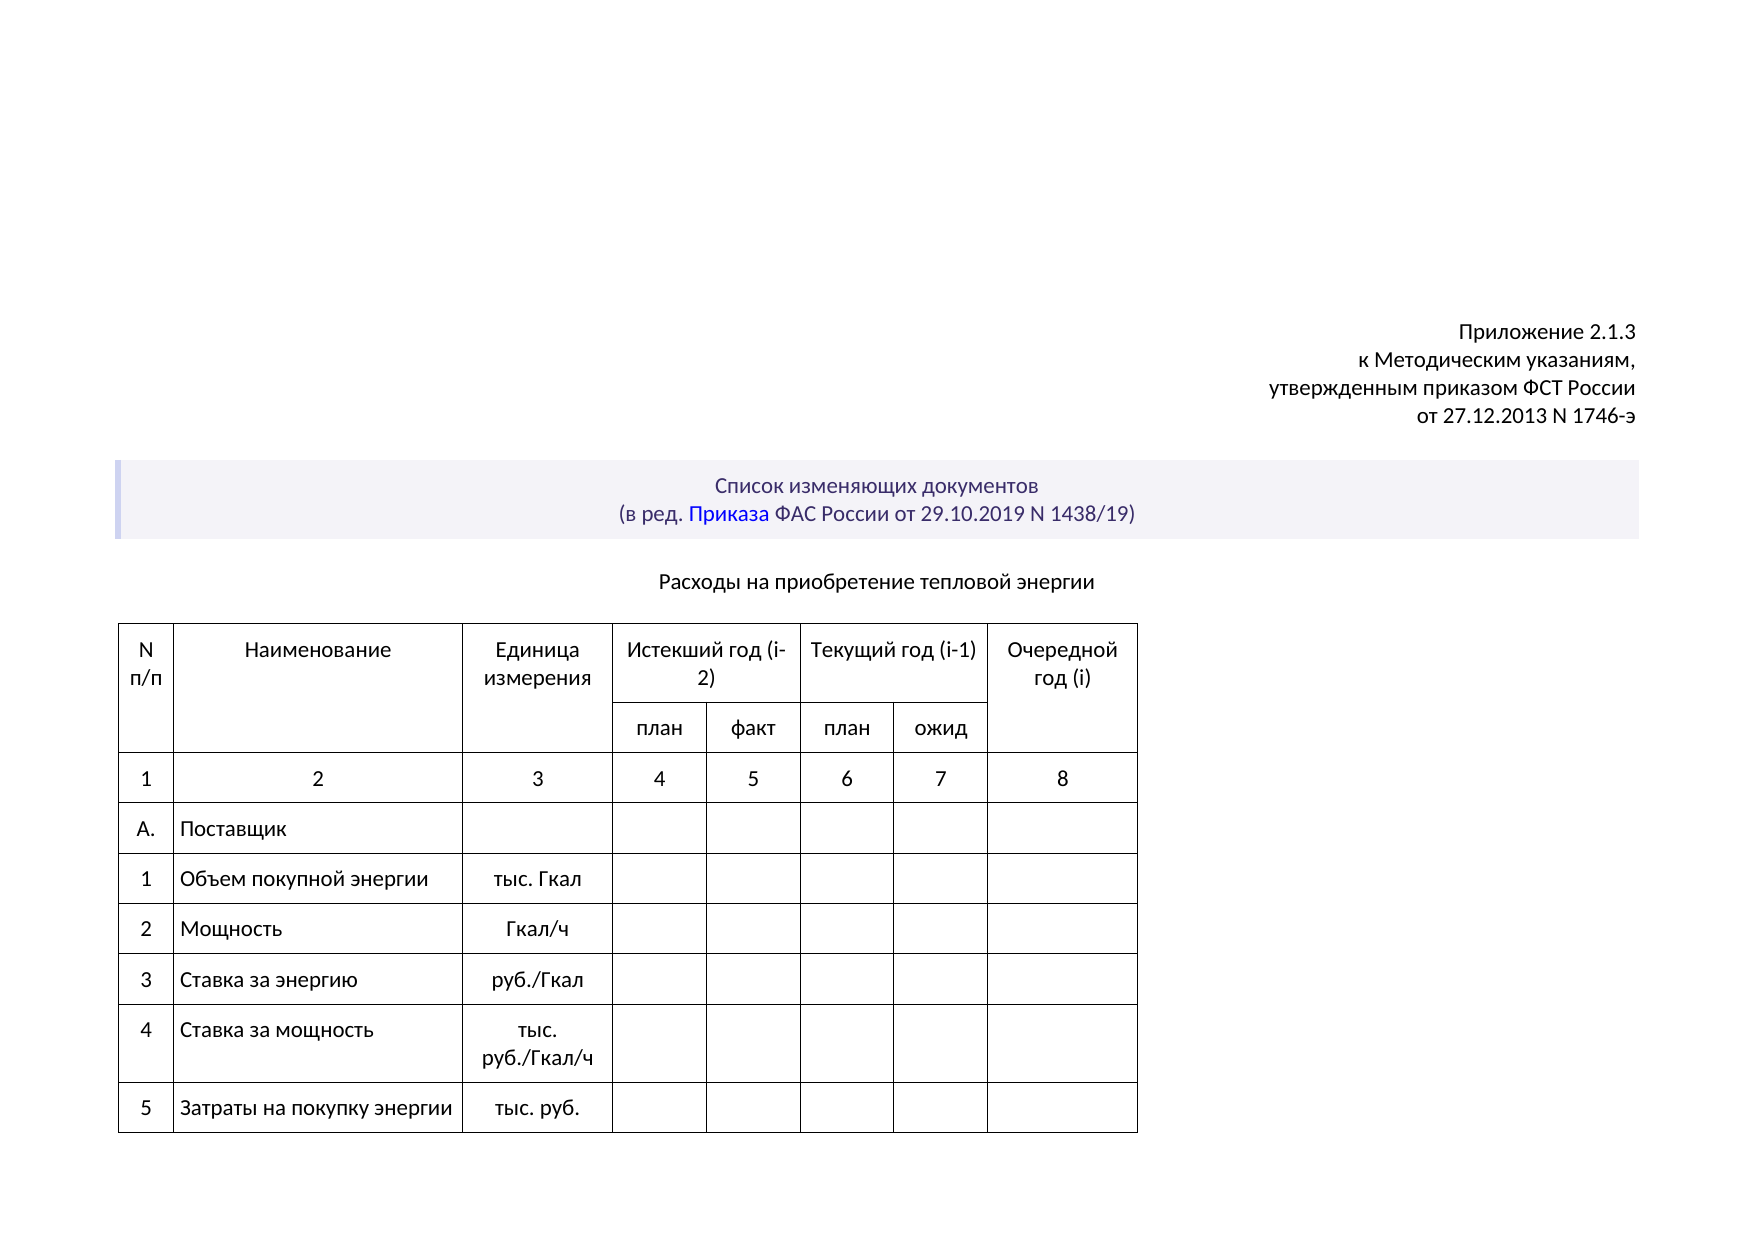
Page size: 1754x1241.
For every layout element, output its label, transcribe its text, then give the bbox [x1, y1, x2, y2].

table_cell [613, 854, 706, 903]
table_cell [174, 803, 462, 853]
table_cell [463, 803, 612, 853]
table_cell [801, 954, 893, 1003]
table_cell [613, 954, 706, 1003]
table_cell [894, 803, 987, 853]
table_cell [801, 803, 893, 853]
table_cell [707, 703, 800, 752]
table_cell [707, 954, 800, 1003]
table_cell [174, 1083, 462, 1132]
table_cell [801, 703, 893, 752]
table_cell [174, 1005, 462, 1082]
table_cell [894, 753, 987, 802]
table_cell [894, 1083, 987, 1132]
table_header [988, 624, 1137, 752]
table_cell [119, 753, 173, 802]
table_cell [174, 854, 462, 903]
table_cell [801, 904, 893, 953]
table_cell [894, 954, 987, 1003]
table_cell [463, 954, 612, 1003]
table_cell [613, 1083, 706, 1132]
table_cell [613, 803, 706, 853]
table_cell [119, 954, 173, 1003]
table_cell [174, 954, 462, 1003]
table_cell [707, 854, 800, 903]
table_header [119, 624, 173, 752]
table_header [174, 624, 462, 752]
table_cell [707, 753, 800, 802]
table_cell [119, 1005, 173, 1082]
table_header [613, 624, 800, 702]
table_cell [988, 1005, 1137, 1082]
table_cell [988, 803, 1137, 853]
text к Методическим указаниям, [118, 345, 1636, 373]
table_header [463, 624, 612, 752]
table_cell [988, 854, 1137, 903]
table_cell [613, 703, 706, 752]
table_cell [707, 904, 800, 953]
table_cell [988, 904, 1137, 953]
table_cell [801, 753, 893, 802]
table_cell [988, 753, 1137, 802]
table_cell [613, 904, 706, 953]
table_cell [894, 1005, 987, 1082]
text Расходы на приобретение тепловой энергии [118, 567, 1636, 595]
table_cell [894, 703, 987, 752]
text Приложение 2.1.3 [118, 317, 1636, 345]
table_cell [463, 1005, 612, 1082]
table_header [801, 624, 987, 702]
text от 27.12.2013 N 1746-э [118, 401, 1636, 429]
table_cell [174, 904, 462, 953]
text утвержденным приказом ФСТ России [118, 373, 1636, 401]
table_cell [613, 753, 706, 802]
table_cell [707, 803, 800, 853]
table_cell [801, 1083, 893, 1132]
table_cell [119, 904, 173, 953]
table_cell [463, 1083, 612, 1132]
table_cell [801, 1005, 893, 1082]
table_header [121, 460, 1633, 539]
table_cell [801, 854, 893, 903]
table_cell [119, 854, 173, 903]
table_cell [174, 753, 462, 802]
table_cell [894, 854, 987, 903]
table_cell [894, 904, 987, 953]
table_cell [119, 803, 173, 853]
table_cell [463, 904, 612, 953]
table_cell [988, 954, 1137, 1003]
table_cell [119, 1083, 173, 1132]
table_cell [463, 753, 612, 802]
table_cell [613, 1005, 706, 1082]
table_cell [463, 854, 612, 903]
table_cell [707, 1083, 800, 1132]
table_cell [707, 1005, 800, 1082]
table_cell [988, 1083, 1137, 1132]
